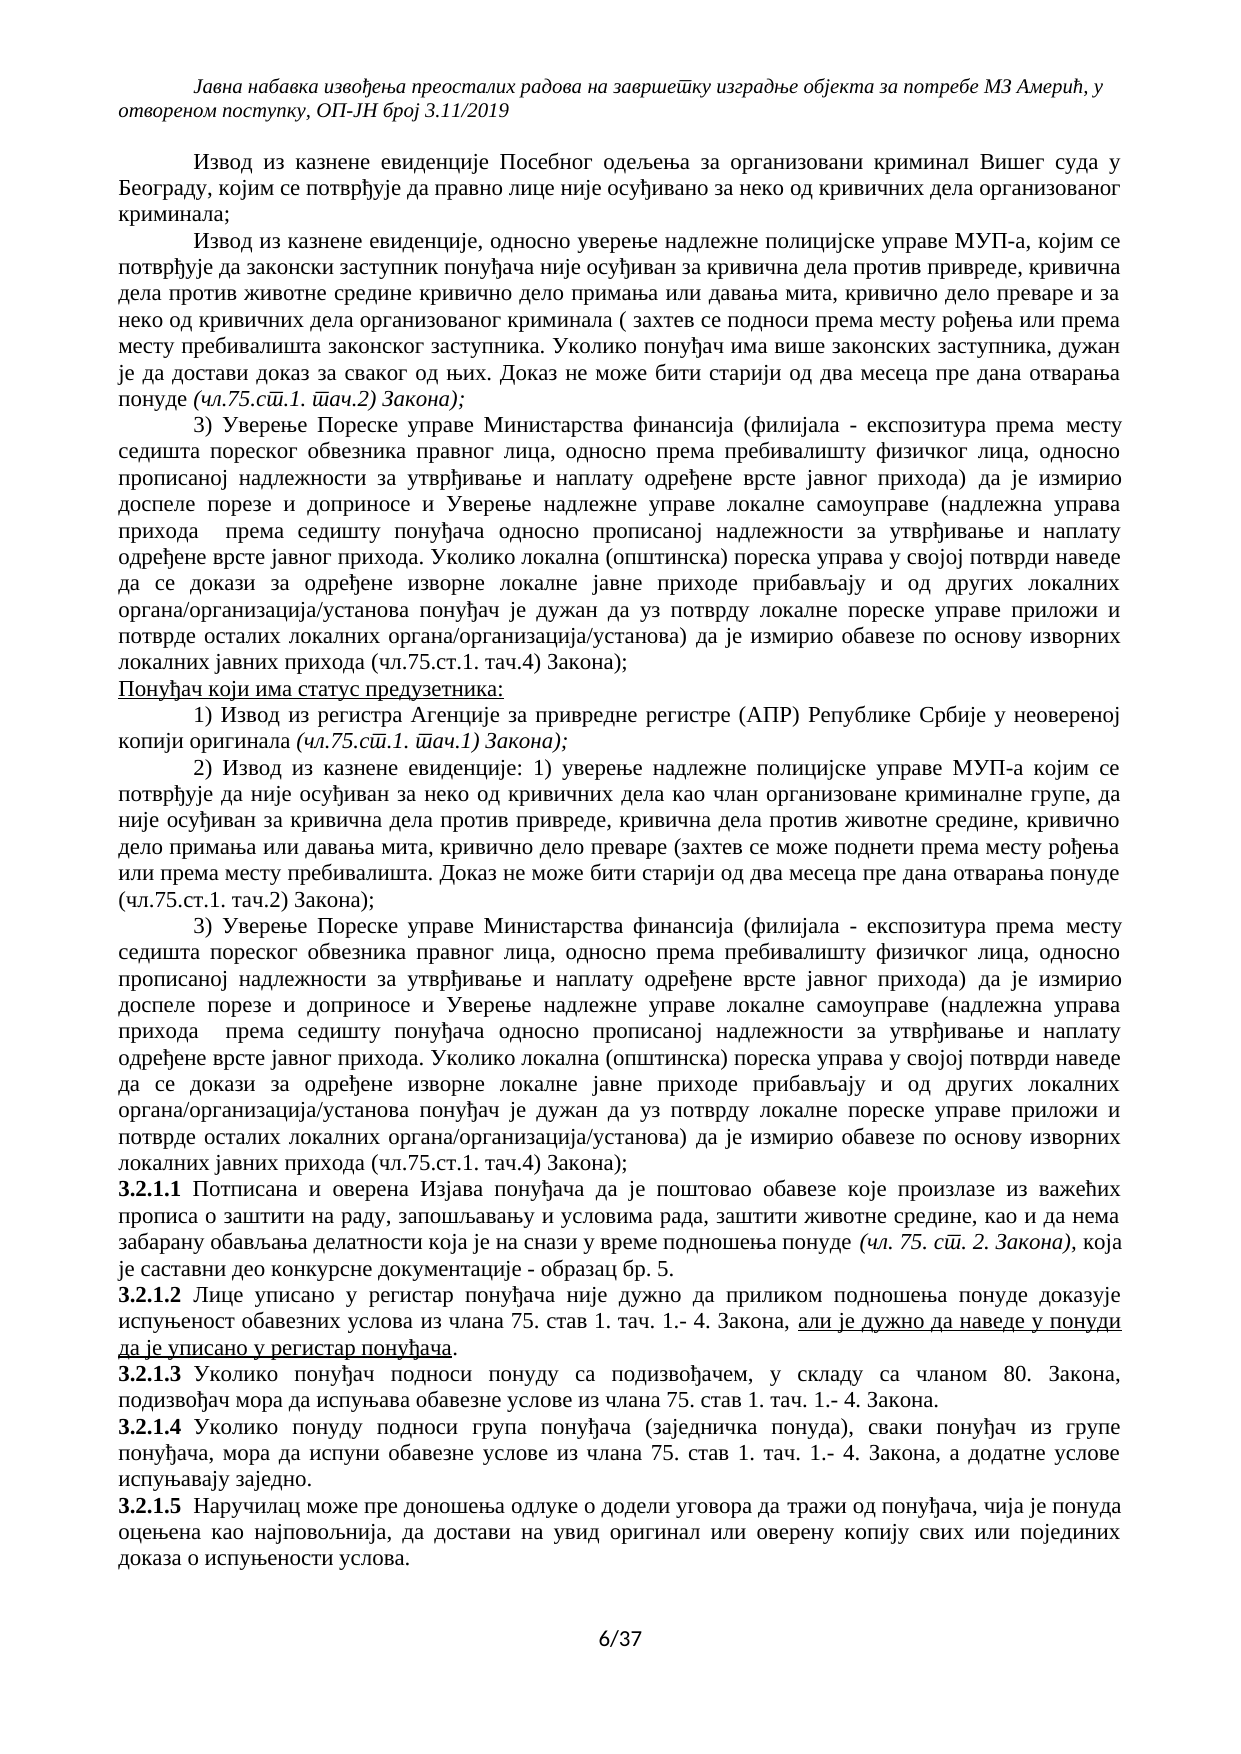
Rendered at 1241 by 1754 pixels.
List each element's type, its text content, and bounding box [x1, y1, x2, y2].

text 3.2.1.2 Лице уписано у регистар понуђача није дужно да приликом подношења понуде доказује испуњеност обавезних услова из члана 75. став 1. тач. 1.- 4. Закона, али је дужно да наведе у понуди да је уписано у регистар понуђача. [118, 1281, 1122, 1360]
text Извод из казнене евиденције Посебног одељења за организовани криминал Вишег суда у Београду, којим се потврђује да правно лице није осуђивано за неко од кривичних дела организованог криминала; [118, 148, 1122, 227]
text 3.2.1.4 Уколико понуду подноси група понуђача (заједничка понуда), сваки понуђач из групе понуђача, мора да испуни обавезне услове из члана 75. став 1. тач. 1.- 4. Закона, а додатне услове испуњавају заједно. [118, 1413, 1122, 1492]
text 3) Уверење Пореске управе Министарства финансија (филијала - експозитура према месту седишта пореског обвезника правног лица, односно према пребивалишту физичког лица, односно прописаној надлежности за утврђивање и наплату одређене врсте јавног прихода) да је измирио доспеле порезе и доприносе и Уверење надлежне управе локалне самоуправе (надлежна управа прихода према седишту понуђача односно прописаној надлежности за утврђивање и наплату одређене врсте јавног прихода. Уколико локална (општинска) пореска управа у својој потврди наведе да се докази за одређене изворне локалне јавне приходе прибављају и од других локалних органа/организација/установа понуђач је дужан да уз потврду локалне пореске управе приложи и потврде осталих локалних органа/организација/установа) да је измирио обавезе по основу изворних локалних јавних прихода (чл.75.ст.1. тач.4) Закона); [118, 912, 1122, 1176]
text Понуђач који има статус предузетника: [118, 675, 1122, 701]
text 3) Уверење Пореске управе Министарства финансија (филијала - експозитура према месту седишта пореског обвезника правног лица, односно према пребивалишту физичког лица, односно прописаној надлежности за утврђивање и наплату одређене врсте јавног прихода) да је измирио доспеле порезе и доприносе и Уверење надлежне управе локалне самоуправе (надлежна управа прихода према седишту понуђача односно прописаној надлежности за утврђивање и наплату одређене врсте јавног прихода. Уколико локална (општинска) пореска управа у својој потврди наведе да се докази за одређене изворне локалне јавне приходе прибављају и од других локалних органа/организација/установа понуђач је дужан да уз потврду локалне пореске управе приложи и потврде осталих локалних органа/организација/установа) да је измирио обавезе по основу изворних локалних јавних прихода (чл.75.ст.1. тач.4) Закона); [118, 411, 1122, 675]
text 3.2.1.3 Уколико понуђач подноси понуду са подизвођачем, у складу са чланом 80. Закона, подизвођач мора да испуњава обавезне услове из члана 75. став 1. тач. 1.- 4. Закона. [118, 1360, 1122, 1413]
text Извод из казнене евиденције, односно уверење надлежне полицијске управе МУП-а, којим се потврђује да законски заступник понуђача није осуђиван за кривична дела против привреде, кривична дела против животне средине кривично дело примања или давања мита, кривично дело преваре и за неко од кривичних дела организованог криминала ( захтев се подноси према месту рођења или према месту пребивалишта законског заступника. Уколико понуђач има више законских заступника, дужан је да достави доказ за сваког од њих. Доказ не може бити старији од два месеца пре дана отварања понуде (чл.75.ст.1. тач.2) Закона); [118, 227, 1122, 411]
text 3.2.1.5 Наручилац може пре доношења одлуке о додели уговора да тражи од понуђача, чија је понуда оцењена као најповољнија, да достави на увид оригинал или оверену копију свих или појединих доказа о испуњености услова. [118, 1492, 1122, 1571]
text 3.2.1.1 Потписана и оверена Изјава понуђача да је поштовао обавезе које произлазе из важећих прописа о заштити на раду, запошљавању и условима рада, заштити животне средине, као и да нема забарану обављања делатности која је на снази у време подношења понуде (чл. 75. ст. 2. Закона), која је саставни део конкурсне документације - образац бр. 5. [118, 1176, 1122, 1281]
text 2) Извод из казнене евиденције: 1) уверење надлежне полицијске управе МУП-а којим се потврђује да није осуђиван за неко од кривичних дела као члан организоване криминалне групе, да није осуђиван за кривична дела против привреде, кривична дела против животне средине, кривично дело примања или давања мита, кривично дело преваре (захтев се може поднети према месту рођења или према месту пребивалишта. Доказ не може бити старији од два месеца пре дана отварања понуде (чл.75.ст.1. тач.2) Закона); [118, 754, 1122, 912]
text 1) Извод из регистра Агенције за привредне регистре (АПР) Републике Србије у неовереној копији оригинала (чл.75.ст.1. тач.1) Закона); [118, 701, 1122, 754]
